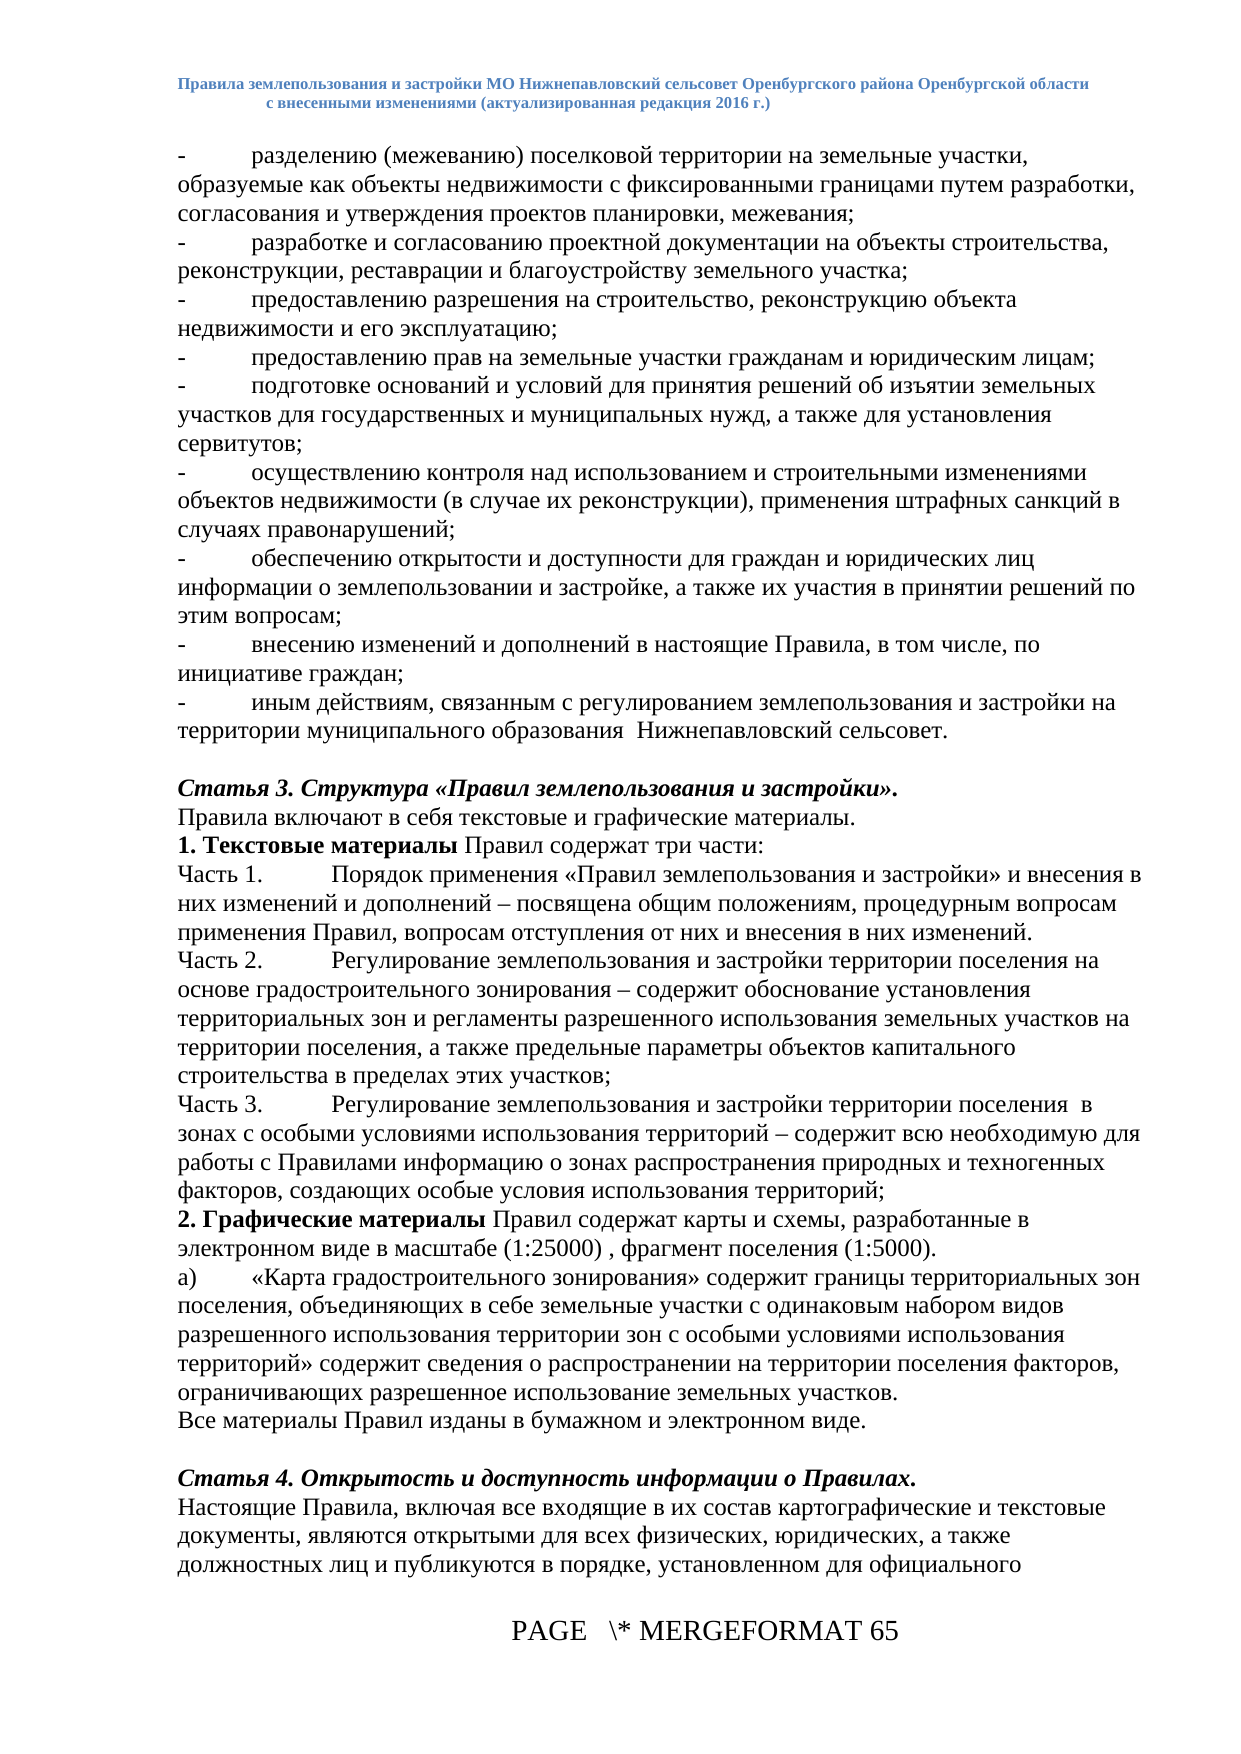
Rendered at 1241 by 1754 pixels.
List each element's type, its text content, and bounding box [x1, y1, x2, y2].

text Часть 2. Регулирование землепользования и застройки территории поселения на основе градостроительного зонирования – содержит обоснование установления территориальных зон и регламенты разрешенного использования земельных участков на территории поселения, а также предельные параметры объектов капитального строительства в пределах этих участков; [177, 946, 1152, 1089]
text - обеспечению открытости и доступности для граждан и юридических лиц информации о землепользовании и застройке, а также их участия в принятии решений по этим вопросам; [177, 543, 1152, 629]
text - разработке и согласованию проектной документации на объекты строительства, реконструкции, реставрации и благоустройству земельного участка; [177, 227, 1152, 284]
text а) «Карта градостроительного зонирования» содержит границы территориальных зон поселения, объединяющих в себе земельные участки с одинаковым набором видов разрешенного использования территории зон с особыми условиями использования территорий» содержит сведения о распространении на территории поселения факторов, ограничивающих разрешенное использование земельных участков. [177, 1262, 1152, 1406]
text - предоставлению разрешения на строительство, реконструкцию объекта недвижимости и его эксплуатацию; [177, 284, 1152, 342]
subtitle Статья 4. Открытость и доступность информации о Правилах. [177, 1463, 1152, 1492]
text - внесению изменений и дополнений в настоящие Правила, в том числе, по инициативе граждан; [177, 629, 1152, 687]
text Все материалы Правил изданы в бумажном и электронном виде. [177, 1406, 1152, 1434]
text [177, 1492, 1152, 1578]
text Правила включают в себя текстовые и графические материалы. [177, 802, 1152, 831]
text - подготовке оснований и условий для принятия решений об изъятии земельных участков для государственных и муниципальных нужд, а также для установления сервитутов; [177, 371, 1152, 457]
text 2. Графические материалы Правил содержат карты и схемы, разработанные в электронном виде в масштабе (1:25000) , фрагмент поселения (1:5000). [177, 1204, 1152, 1262]
text - иным действиям, связанным с регулированием землепользования и застройки на территории муниципального образования Нижнепавловский сельсовет. [177, 687, 1152, 744]
text - осуществлению контроля над использованием и строительными изменениями объектов недвижимости (в случае их реконструкции), применения штрафных санкций в случаях правонарушений; [177, 457, 1152, 543]
text Часть 3. Регулирование землепользования и застройки территории поселения в зонах с особыми условиями использования территорий – содержит всю необходимую для работы с Правилами информацию о зонах распространения природных и техногенных факторов, создающих особые условия использования территорий; [177, 1089, 1152, 1204]
text Часть 1. Порядок применения «Правил землепользования и застройки» и внесения в них изменений и дополнений – посвящена общим положениям, процедурным вопросам применения Правил, вопросам отступления от них и внесения в них изменений. [177, 859, 1152, 946]
text - разделению (межеванию) поселковой территории на земельные участки, образуемые как объекты недвижимости с фиксированными границами путем разработки, согласования и утверждения проектов планировки, межевания; [177, 141, 1152, 227]
text - предоставлению прав на земельные участки гражданам и юридическим лицам; [177, 342, 1152, 371]
text 1. Текстовые материалы Правил содержат три части: [177, 831, 1152, 859]
subtitle Статья 3. Структура «Правил землепользования и застройки». [177, 773, 1152, 802]
